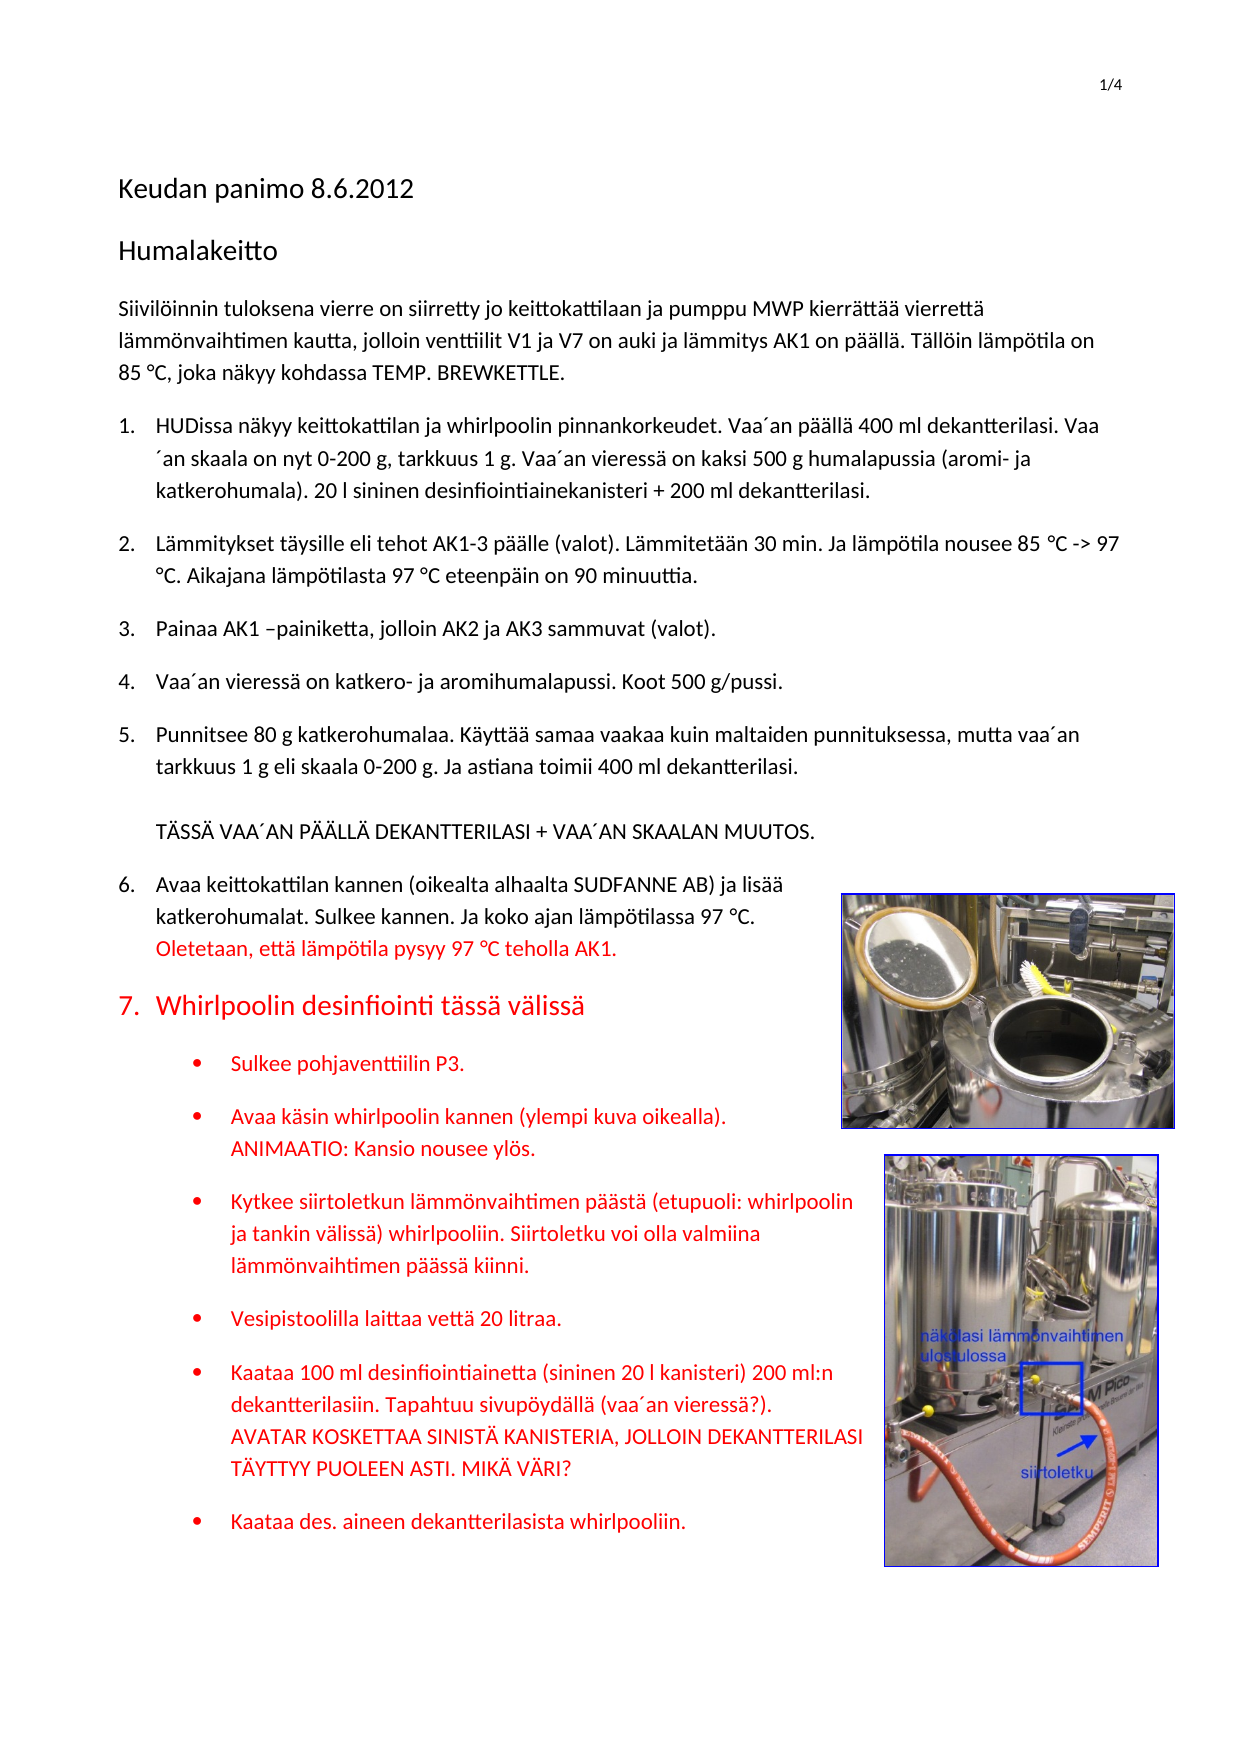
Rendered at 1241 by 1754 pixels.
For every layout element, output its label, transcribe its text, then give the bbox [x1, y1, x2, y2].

picture [885, 1156, 1157, 1565]
list Punnitsee 80 g katkerohumalaa. Käyttää samaa vaakaa kuin maltaiden punnituksessa, mutta vaa´an tarkkuus 1 g eli skaala 0-200 g. Ja astiana toimii 400 ml dekantterilasi. TÄSSÄ VAA´AN PÄÄLLÄ DEKANTTERILASI + VAA´AN SKAALAN MUUTOS. [118, 720, 1122, 845]
list HUDissa näkyy keittokattilan ja whirlpoolin pinnankorkeudet. Vaa´an päällä 400 ml dekantterilasi. Vaa´an skaala on nyt 0-200 g, tarkkuus 1 g. Vaa´an vieressä on kaksi 500 g humalapussia (aromi- ja katkerohumala). 20 l sininen desinfiointiainekanisteri + 200 ml dekantterilasi. [118, 412, 1122, 504]
list Kytkee siirtoletkun lämmönvaihtimen päästä (etupuoli: whirlpoolin ja tankin välissä) whirlpooliin. Siirtoletku voi olla valmiina lämmönvaihtimen päässä kiinni. [193, 1187, 884, 1279]
list Lämmitykset täysille eli tehot AK1-3 päälle (valot). Lämmitetään 30 min. Ja lämpötila nousee 85 °C -> 97 °C. Aikajana lämpötilasta 97 °C eteenpäin on 90 minuuttia. [118, 529, 1122, 589]
list Kaataa des. aineen dekantterilasista whirlpooliin. [193, 1507, 884, 1535]
text Siivilöinnin tuloksena vierre on siirretty jo keittokattilaan ja pumppu MWP kierrättää vierrettä lämmönvaihtimen kautta, jolloin venttiilit V1 ja V7 on auki ja lämmitys AK1 on päällä. Tällöin lämpötila on 85 °C, joka näkyy kohdassa TEMP. BREWKETTLE. [118, 294, 1122, 387]
text Keudan panimo 8.6.2012 [118, 171, 1122, 206]
list Sulkee pohjaventtiilin P3. [193, 1049, 841, 1077]
list Kaataa 100 ml desinfiointiainetta (sininen 20 l kanisteri) 200 ml:n dekantterilasiin. Tapahtuu sivupöydällä (vaa´an vieressä?). AVATAR KOSKETTAA SINISTÄ KANISTERIA, JOLLOIN DEKANTTERILASI TÄYTTYY PUOLEEN ASTI. MIKÄ VÄRI? [193, 1358, 884, 1482]
list Vaa´an vieressä on katkero- ja aromihumalapussi. Koot 500 g/pussi. [118, 667, 1122, 695]
list Vesipistoolilla laittaa vettä 20 litraa. [193, 1304, 884, 1333]
text Humalakeitto [118, 232, 1122, 268]
picture [842, 895, 1174, 1128]
list Whirlpoolin desinfiointi tässä välissä [118, 987, 841, 1023]
list Painaa AK1 –painiketta, jolloin AK2 ja AK3 sammuvat (valot). [118, 614, 1122, 642]
list Avaa keittokattilan kannen (oikealta alhaalta SUDFANNE AB) ja lisää katkerohumalat. Sulkee kannen. Ja koko ajan lämpötilassa 97 °C. Oletetaan, että lämpötila pysyy 97 °C teholla AK1. [118, 870, 1122, 962]
list Avaa käsin whirlpoolin kannen (ylempi kuva oikealla). ANIMAATIO: Kansio nousee ylös. [193, 1102, 1122, 1162]
